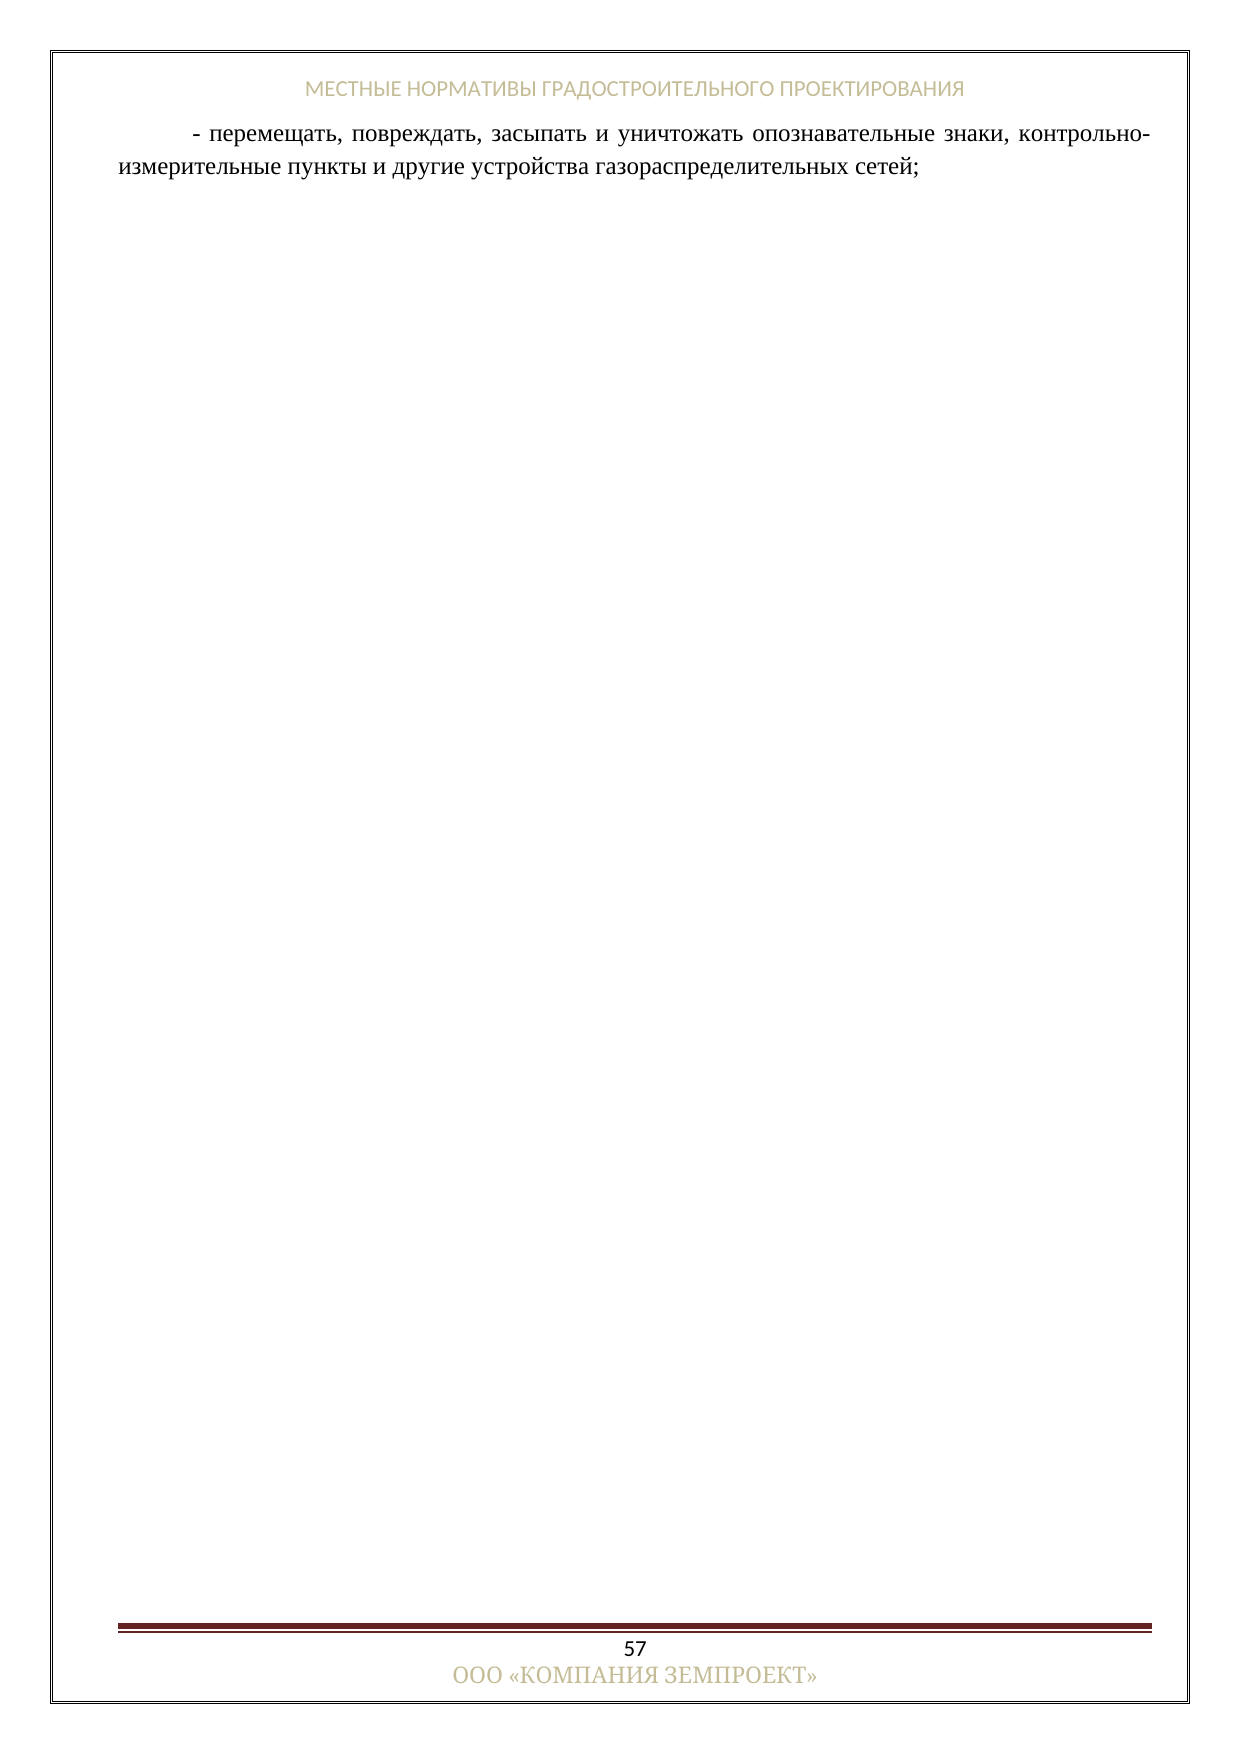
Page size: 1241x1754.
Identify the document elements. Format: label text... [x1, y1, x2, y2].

text - перемещать, повреждать, засыпать и уничтожать опознавательные знаки, контрольно-измерительные пункты и другие устройства газораспределительных сетей; [118, 118, 1152, 180]
